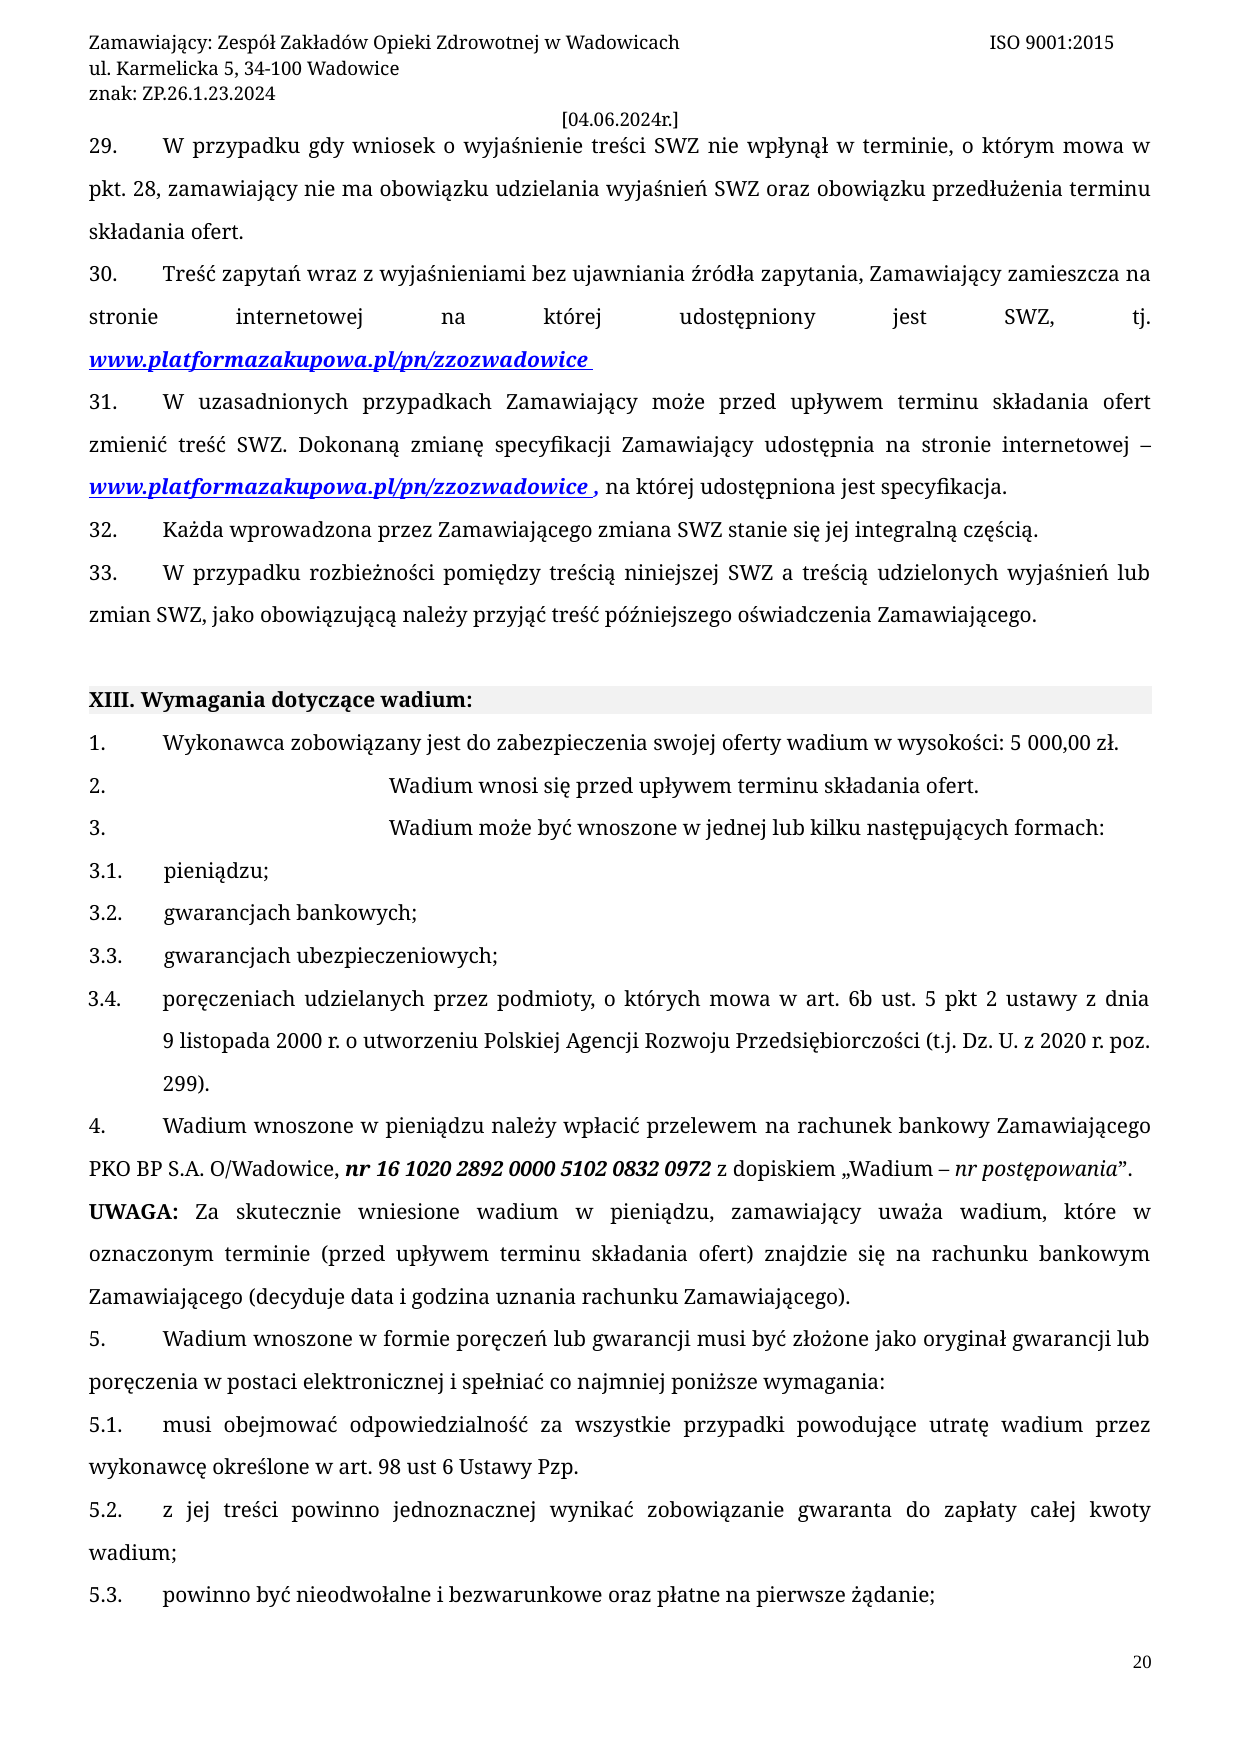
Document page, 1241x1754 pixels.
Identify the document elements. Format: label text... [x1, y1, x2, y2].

list gwarancjach bankowych; [89, 898, 1152, 927]
subtitle XIII. Wymagania dotyczące wadium: [89, 686, 1152, 714]
list W przypadku rozbieżności pomiędzy treścią niniejszej SWZ a treścią udzielonych wyjaśnień lub zmian SWZ, jako obowiązującą należy przyjąć treść późniejszego oświadczenia Zamawiającego. [89, 558, 1152, 629]
list powinno być nieodwołalne i bezwarunkowe oraz płatne na pierwsze żądanie; [89, 1580, 1152, 1609]
list Wadium wnosi się przed upływem terminu składania ofert. [89, 771, 1152, 799]
list Wadium wnoszone w formie poręczeń lub gwarancji musi być złożone jako oryginał gwarancji lub poręczenia w postaci elektronicznej i spełniać co najmniej poniższe wymagania: [89, 1324, 1152, 1396]
list Treść zapytań wraz z wyjaśnieniami bez ujawniania źródła zapytania, Zamawiający zamieszcza na stronie internetowej na której udostępniony jest SWZ, tj. www.platformazakupowa.pl/pn/zzozwadowice [89, 259, 1152, 373]
list Każda wprowadzona przez Zamawiającego zmiana SWZ stanie się jej integralną częścią. [89, 515, 1152, 543]
list musi obejmować odpowiedzialność za wszystkie przypadki powodujące utratę wadium przez wykonawcę określone w art. 98 ust 6 Ustawy Pzp. [89, 1410, 1152, 1481]
list Wadium wnoszone w pieniądzu należy wpłacić przelewem na rachunek bankowy Zamawiającego PKO BP S.A. O/Wadowice, nr 16 1020 2892 0000 5102 0832 0972 z dopiskiem „Wadium – nr postępowania”. [89, 1112, 1152, 1183]
list z jej treści powinno jednoznacznej wynikać zobowiązanie gwaranta do zapłaty całej kwoty wadium; [89, 1495, 1152, 1566]
text UWAGA: Za skutecznie wniesione wadium w pieniądzu, zamawiający uważa wadium, które w oznaczonym terminie (przed upływem terminu składania ofert) znajdzie się na rachunku bankowym Zamawiającego (decyduje data i godzina uznania rachunku Zamawiającego). [89, 1197, 1152, 1310]
list W przypadku gdy wniosek o wyjaśnienie treści SWZ nie wpłynął w terminie, o którym mowa w pkt. 28, zamawiający nie ma obowiązku udzielania wyjaśnień SWZ oraz obowiązku przedłużenia terminu składania ofert. [89, 132, 1152, 245]
list gwarancjach ubezpieczeniowych; [89, 941, 1152, 969]
list poręczeniach udzielanych przez podmioty, o których mowa w art. 6b ust. 5 pkt 2 ustawy z dnia 9 listopada 2000 r. o utworzeniu Polskiej Agencji Rozwoju Przedsiębiorczości (t.j. Dz. U. z 2020 r. poz. 299). [87, 984, 1152, 1097]
list pieniądzu; [89, 856, 1152, 884]
list Wykonawca zobowiązany jest do zabezpieczenia swojej oferty wadium w wysokości: 5 000,00 zł. [89, 728, 1152, 757]
list Wadium może być wnoszone w jednej lub kilku następujących formach: [89, 813, 1152, 842]
list W uzasadnionych przypadkach Zamawiający może przed upływem terminu składania ofert zmienić treść SWZ. Dokonaną zmianę specyfikacji Zamawiający udostępnia na stronie internetowej –www.platformazakupowa.pl/pn/zzozwadowice , na której udostępniona jest specyfikacja. [89, 387, 1152, 501]
